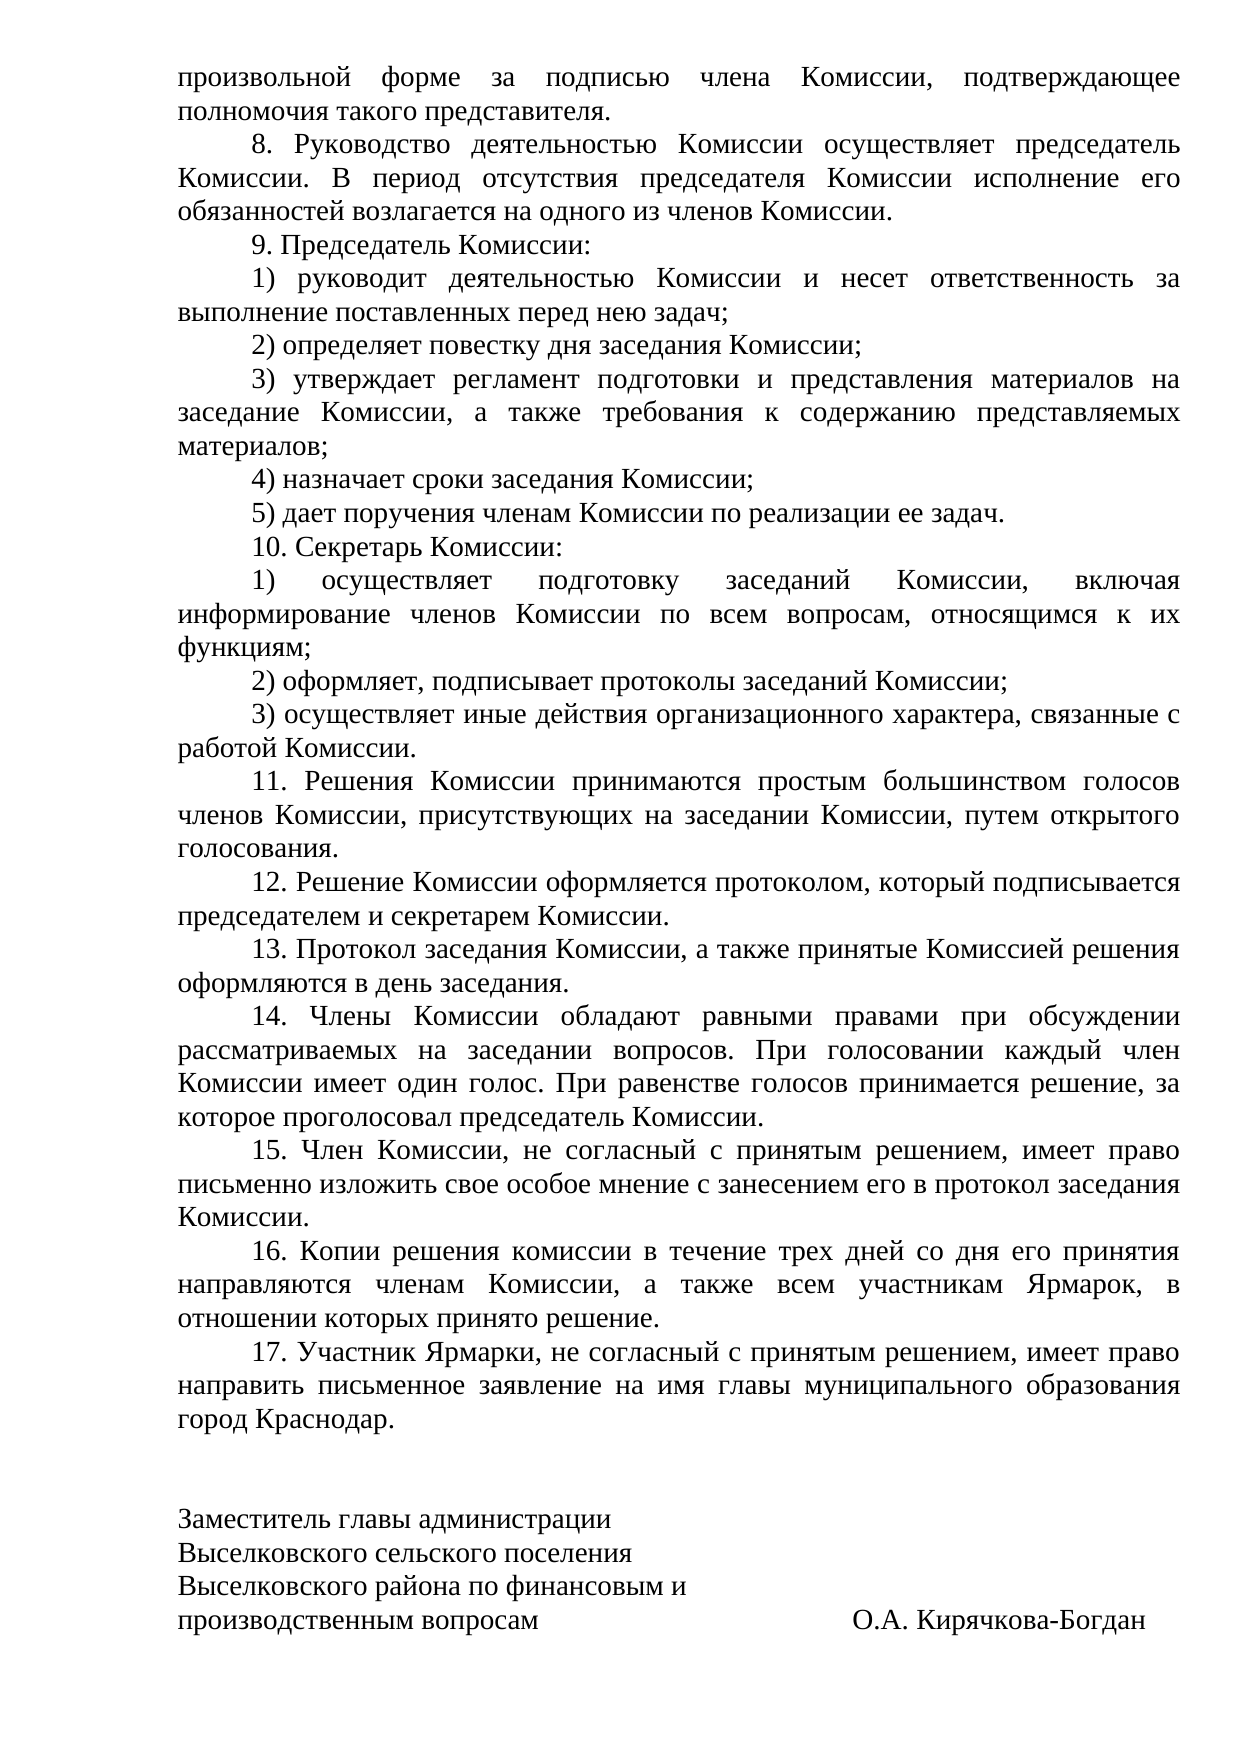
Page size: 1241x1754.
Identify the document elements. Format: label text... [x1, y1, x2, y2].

text 13. Протокол заседания Комиссии, а также принятые Комиссией решения оформляются в день заседания. [177, 931, 1181, 998]
text Заместитель главы администрации [177, 1501, 1181, 1535]
text 3) осуществляет иные действия организационного характера, связанные с работой Комиссии. [177, 696, 1181, 763]
text 8. Руководство деятельностью Комиссии осуществляет председатель Комиссии. В период отсутствия председателя Комиссии исполнение его обязанностей возлагается на одного из членов Комиссии. [177, 126, 1181, 227]
text 15. Член Комиссии, не согласный с принятым решением, имеет право письменно изложить свое особое мнение с занесением его в протокол заседания Комиссии. [177, 1132, 1181, 1233]
text 1) руководит деятельностью Комиссии и несет ответственность за выполнение поставленных перед нею задач; [177, 260, 1181, 327]
text 1) осуществляет подготовку заседаний Комиссии, включая информирование членов Комиссии по всем вопросам, относящимся к их функциям; [177, 562, 1181, 663]
text 9. Председатель Комиссии: [177, 227, 1181, 260]
text 10. Секретарь Комиссии: [177, 529, 1181, 562]
text 14. Члены Комиссии обладают равными правами при обсуждении рассматриваемых на заседании вопросов. При голосовании каждый член Комиссии имеет один голос. При равенстве голосов принимается решение, за которое проголосовал председатель Комиссии. [177, 998, 1181, 1132]
text 2) определяет повестку дня заседания Комиссии; [177, 327, 1181, 361]
text Выселковского района по финансовым и [177, 1568, 1181, 1602]
text производственным вопросам О.А. Кирячкова-Богдан [177, 1602, 1181, 1636]
text 5) дает поручения членам Комиссии по реализации ее задач. [177, 495, 1181, 529]
text 11. Решения Комиссии принимаются простым большинством голосов членов Комиссии, присутствующих на заседании Комиссии, путем открытого голосования. [177, 763, 1181, 864]
text 16. Копии решения комиссии в течение трех дней со дня его принятия направляются членам Комиссии, а также всем участникам Ярмарок, в отношении которых принято решение. [177, 1233, 1181, 1334]
text 12. Решение Комиссии оформляется протоколом, который подписывается председателем и секретарем Комиссии. [177, 864, 1181, 931]
text 4) назначает сроки заседания Комиссии; [177, 462, 1181, 495]
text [177, 59, 1181, 126]
text 2) оформляет, подписывает протоколы заседаний Комиссии; [177, 663, 1181, 696]
text Выселковского сельского поселения [177, 1535, 1181, 1568]
text 3) утверждает регламент подготовки и представления материалов на заседание Комиссии, а также требования к содержанию представляемых материалов; [177, 361, 1181, 462]
text 17. Участник Ярмарки, не согласный с принятым решением, имеет право направить письменное заявление на имя главы муниципального образования город Краснодар. [177, 1334, 1181, 1434]
